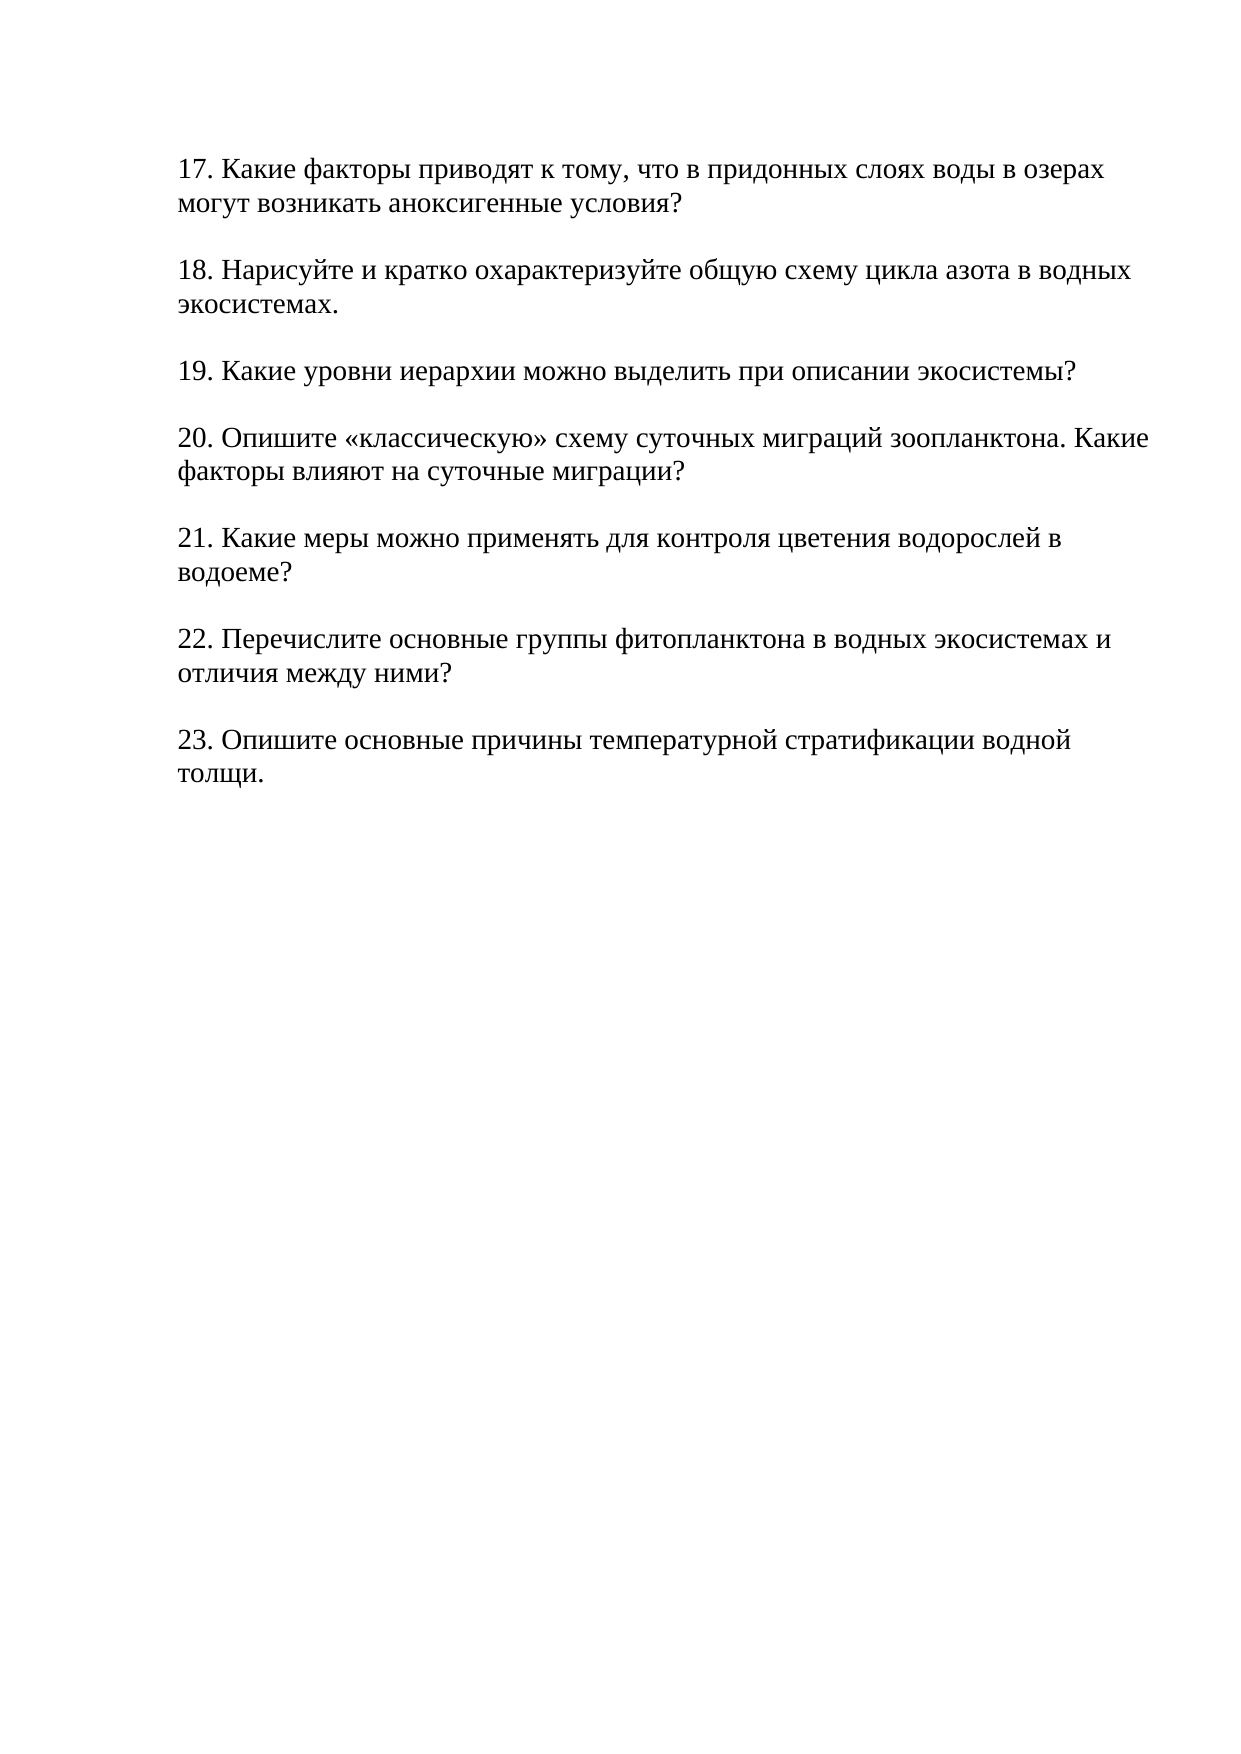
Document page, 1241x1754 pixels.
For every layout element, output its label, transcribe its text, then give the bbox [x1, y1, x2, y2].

text 18. Нарисуйте и кратко охарактеризуйте общую схему цикла азота в водных экосистемах. [177, 252, 1152, 319]
text 20. Опишите «классическую» схему суточных миграций зоопланктона. Какие факторы влияют на суточные миграции? [177, 420, 1152, 487]
text 19. Какие уровни иерархии можно выделить при описании экосистемы? [177, 353, 1152, 386]
text 23. Опишите основные причины температурной стратификации водной толщи. [177, 722, 1152, 789]
text 21. Какие меры можно применять для контроля цветения водорослей в водоеме? [177, 521, 1152, 588]
text 22. Перечислите основные группы фитопланктона в водных экосистемах и отличия между ними? [177, 621, 1152, 688]
text 17. Какие факторы приводят к тому, что в придонных слоях воды в озерах могут возникать аноксигенные условия? [177, 152, 1152, 219]
